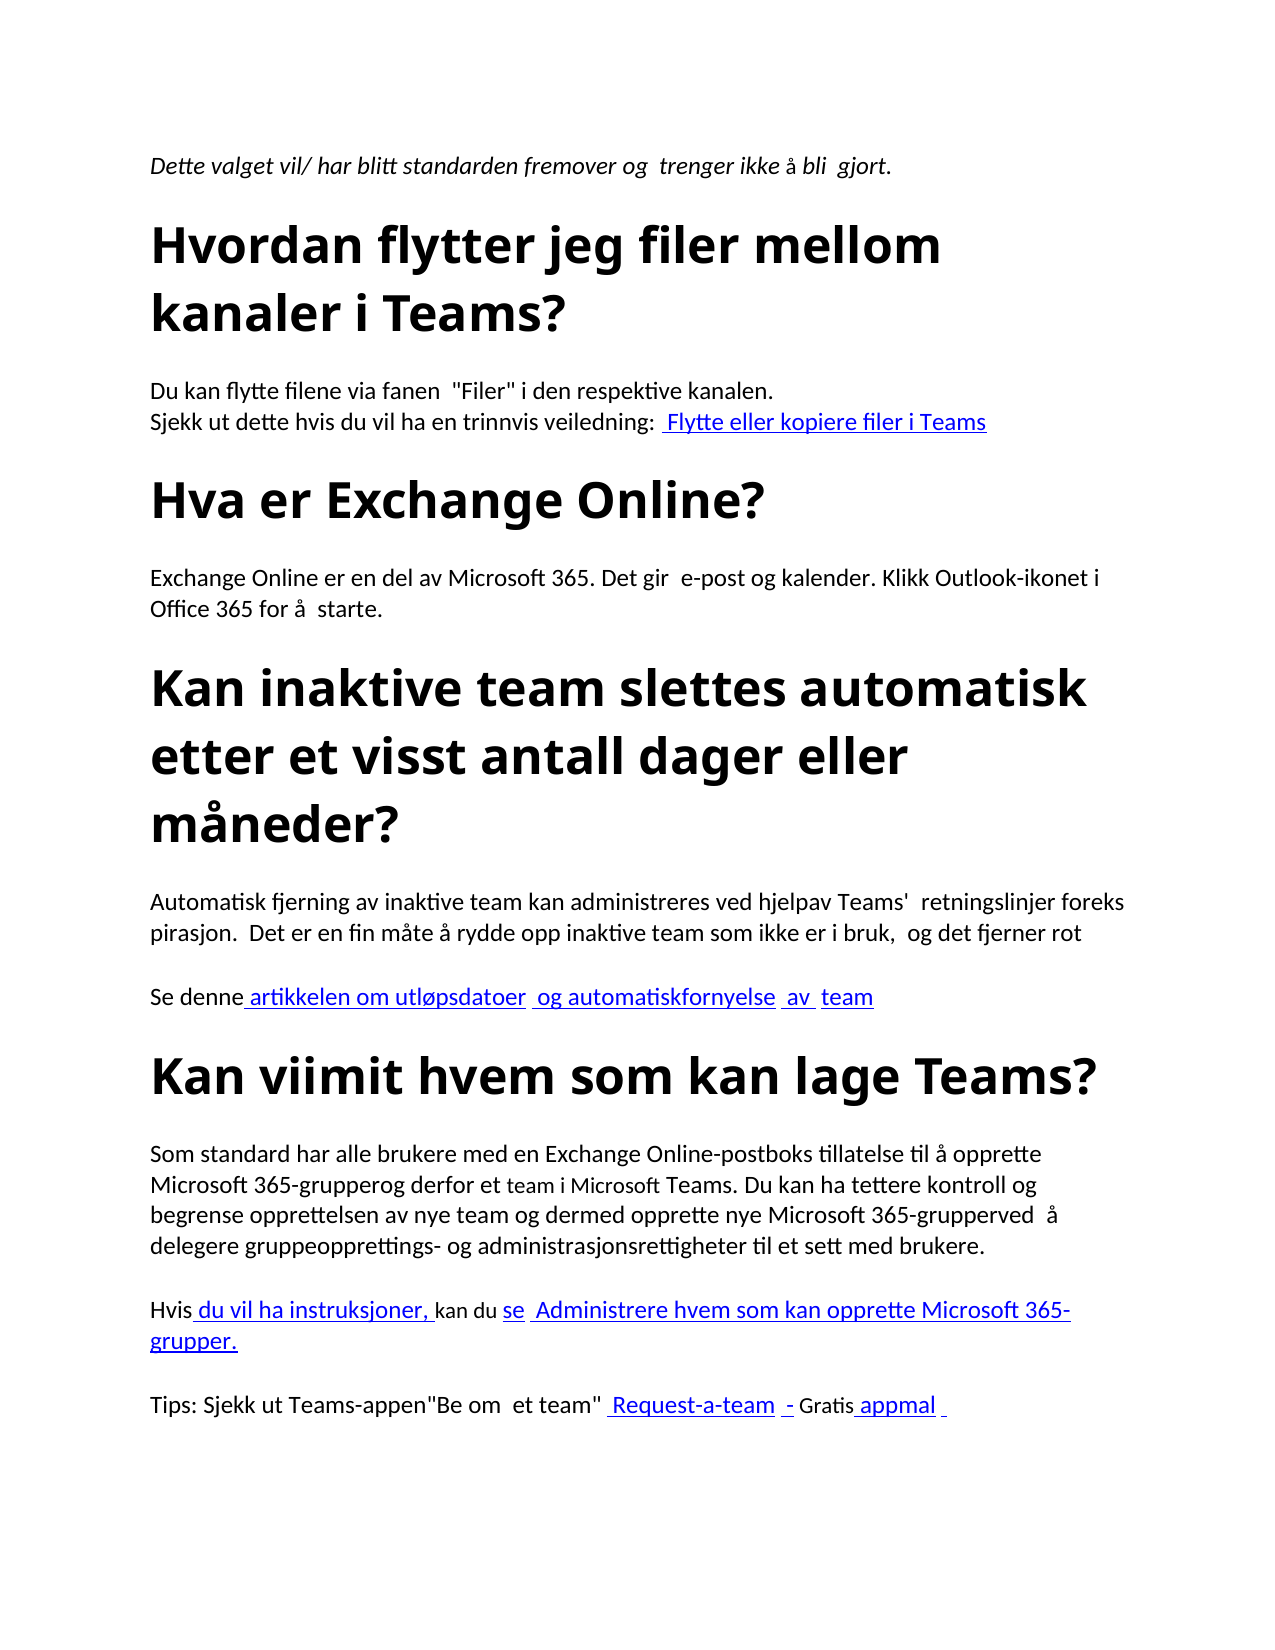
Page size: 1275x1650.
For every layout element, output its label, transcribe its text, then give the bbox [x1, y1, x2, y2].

text Tips: Sjekk ut Teams-appen"Be om et team" Request-a-team - Gratis appmal [150, 1390, 1125, 1420]
subtitle Hva er Exchange Online? [150, 465, 1125, 533]
text Hvis du vil ha instruksjoner, kan du se Administrere hvem som kan opprette Microsoft 365-grupper. [150, 1294, 1125, 1356]
subtitle Kan viimit hvem som kan lage Teams? [150, 1041, 1125, 1109]
text Sjekk ut dette hvis du vil ha en trinnvis veiledning: Flytte eller kopiere filer i Teams [150, 406, 1125, 436]
subtitle Hvordan flytter jeg filer mellom kanaler i Teams? [150, 210, 1125, 346]
text Se denne artikkelen om utløpsdatoer og automatiskfornyelse av team [150, 981, 1125, 1012]
text Exchange Online er en del av Microsoft 365. Det gir e-post og kalender. Klikk Outlook-ikonet i Office 365 for å starte. [150, 563, 1125, 624]
text Du kan flytte filene via fanen "Filer" i den respektive kanalen. [150, 375, 1125, 406]
text Automatisk fjerning av inaktive team kan administreres ved hjelpav Teams' retningslinjer foreks pirasjon. Det er en fin måte å rydde opp inaktive team som ikke er i bruk, og det fjerner rot [150, 886, 1125, 947]
text Som standard har alle brukere med en Exchange Online-postboks tillatelse til å opprette Microsoft 365-grupperog derfor et team i Microsoft Teams. Du kan ha tettere kontroll og begrense opprettelsen av nye team og dermed opprette nye Microsoft 365-grupperved å delegere gruppeopprettings- og administrasjonsrettigheter til et sett med brukere. [150, 1138, 1125, 1261]
subtitle Kan inaktive team slettes automatisk etter et visst antall dager eller måneder? [150, 653, 1125, 857]
text Dette valget vil/ har blitt standarden fremover og trenger ikke å bli gjort. [150, 150, 1125, 181]
